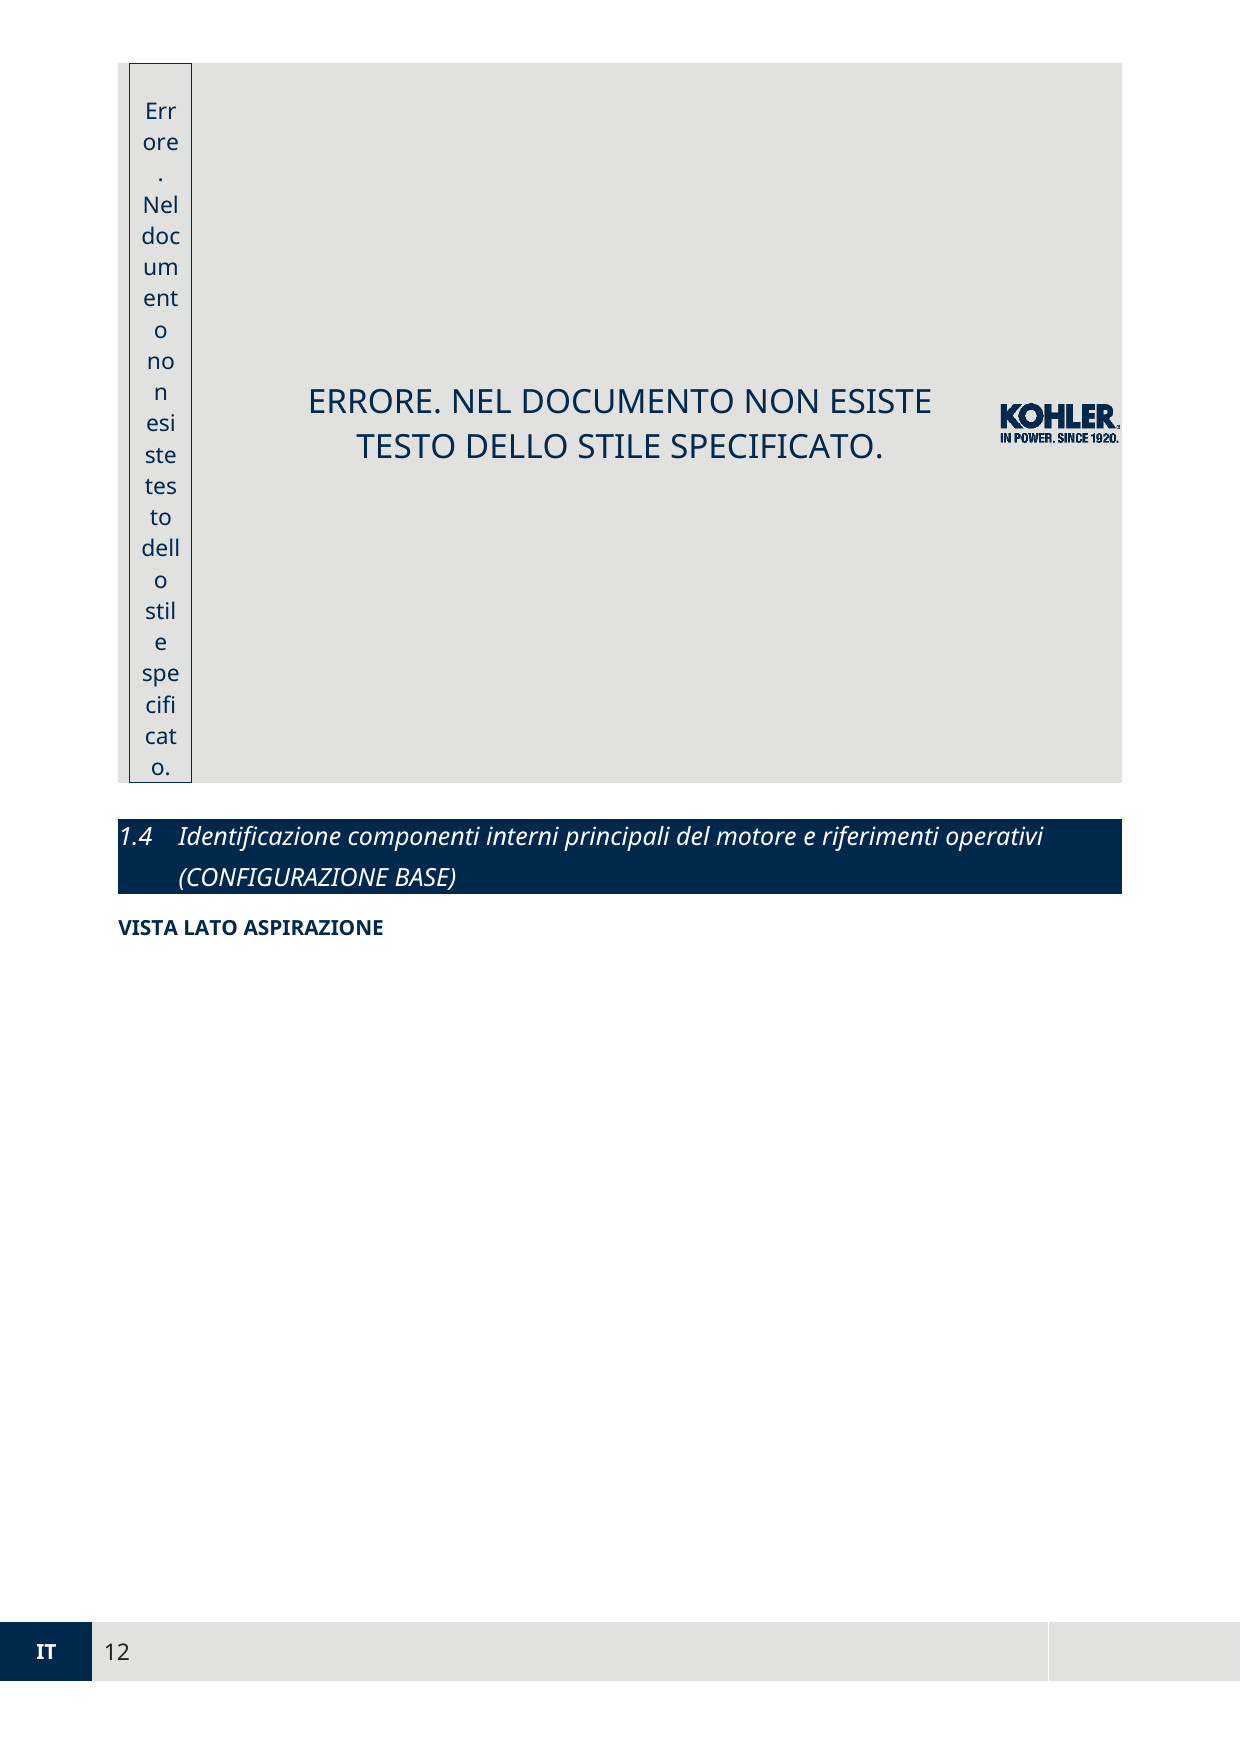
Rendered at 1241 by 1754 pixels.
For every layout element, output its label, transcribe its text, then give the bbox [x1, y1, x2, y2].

picture [1000, 403, 1121, 443]
subtitle Identificazione componenti interni principali del motore e riferimenti operativi (CONFIGURAZIONE BASE) [118, 819, 1122, 894]
text VISTA LATO ASPIRAZIONE [118, 913, 1122, 941]
